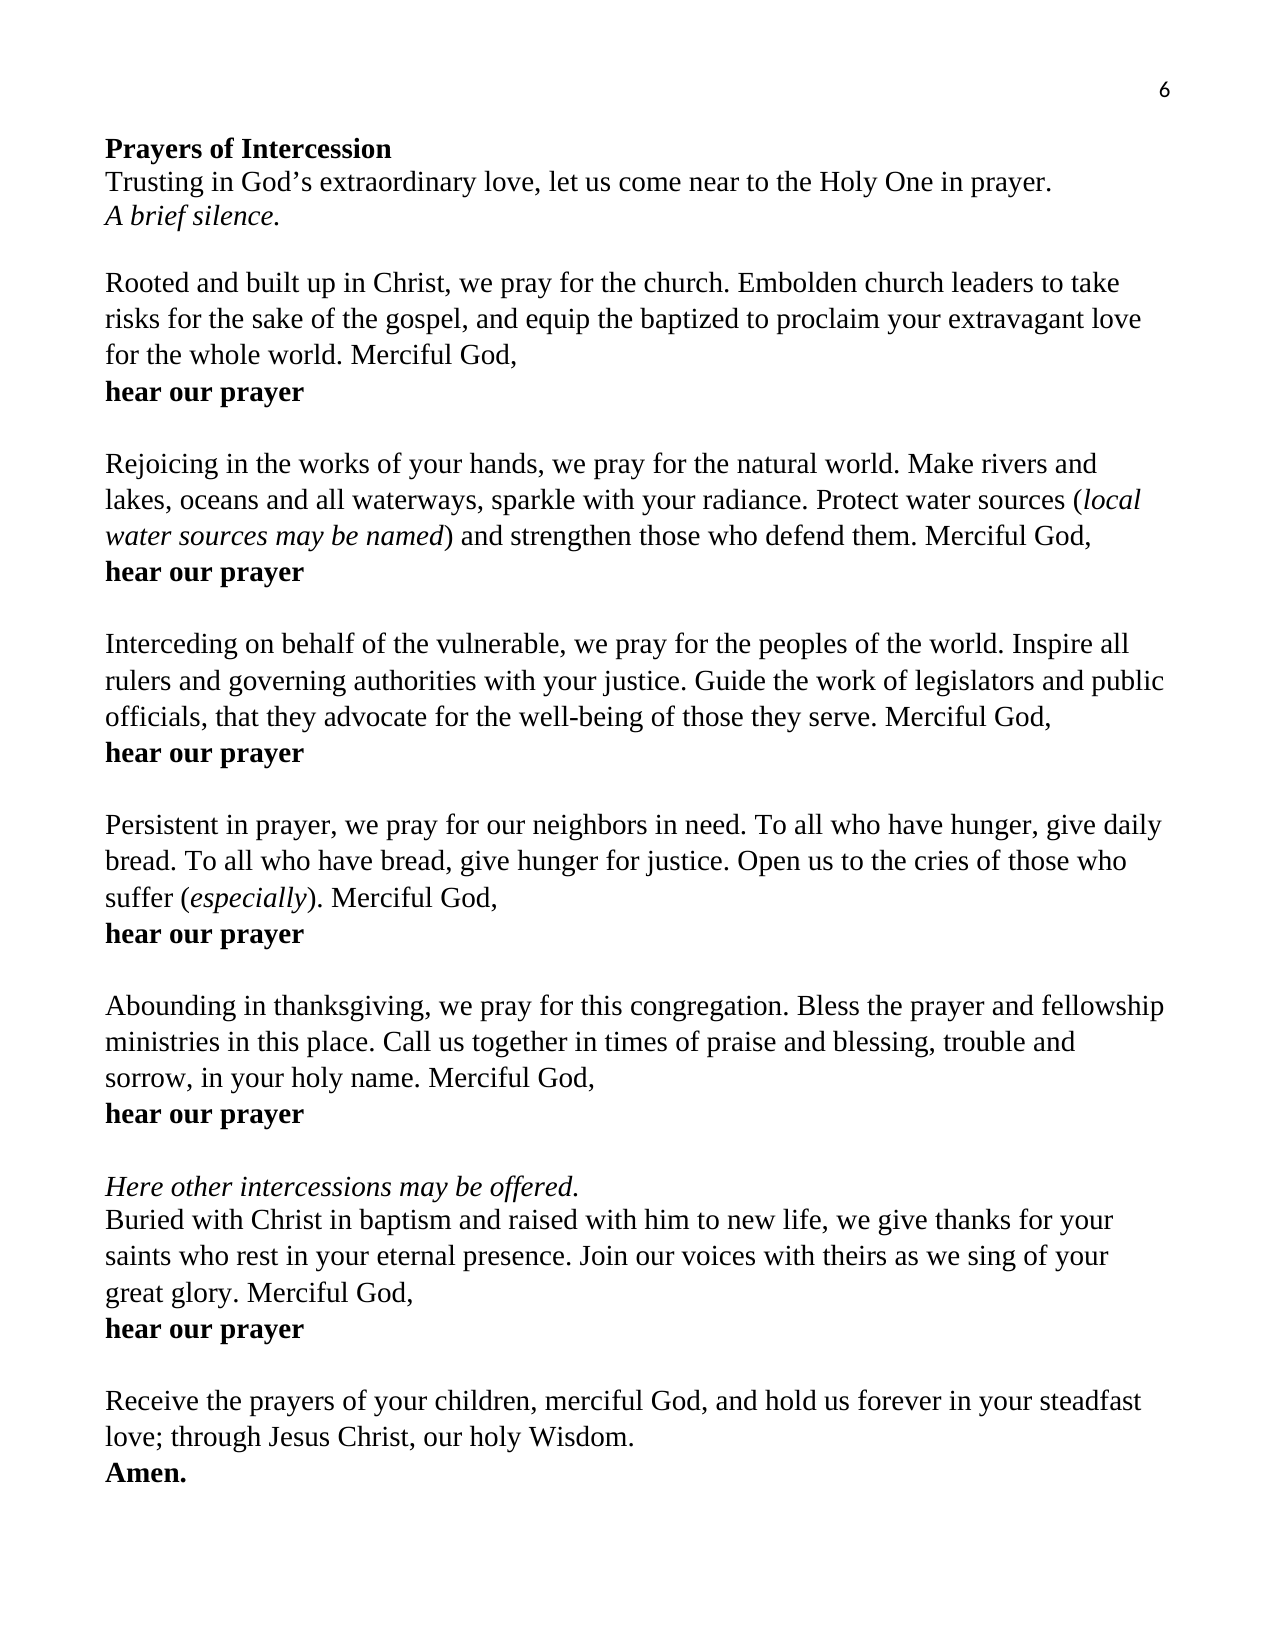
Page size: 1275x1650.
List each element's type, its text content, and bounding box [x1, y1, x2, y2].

text hear our prayer [105, 735, 1170, 769]
text Abounding in thanksgiving, we pray for this congregation. Bless the prayer and fellowship ministries in this place. Call us together in times of praise and blessing, trouble and sorrow, in your holy name. Merciful God, [105, 988, 1170, 1094]
text hear our prayer [105, 1097, 1170, 1130]
text Trusting in God’s extraordinary love, let us come near to the Holy One in prayer. [105, 164, 1170, 198]
text Persistent in prayer, we pray for our neighbors in need. To all who have hunger, give daily bread. To all who have bread, give hunger for justice. Open us to the cries of those who suffer (especially). Merciful God, [105, 807, 1170, 913]
text Receive the prayers of your children, merciful God, and hold us forever in your steadfast love; through Jesus Christ, our holy Wisdom. [105, 1383, 1170, 1453]
text Interceding on behalf of the vulnerable, we pray for the peoples of the world. Inspire all rulers and governing authorities with your justice. Guide the work of legislators and public officials, that they advocate for the well-being of those they serve. Merciful God, [105, 627, 1170, 732]
text hear our prayer [105, 916, 1170, 949]
text Amen. [105, 1455, 1170, 1489]
text Buried with Christ in baptism and raised with him to new life, we give thanks for your saints who rest in your eternal presence. Join our voices with theirs as we sing of your great glory. Merciful God, [105, 1202, 1170, 1308]
text Rooted and built up in Christ, we pray for the church. Embolden church leaders to take risks for the sake of the gospel, and equip the baptized to proclaim your extravagant love for the whole world. Merciful God, [105, 265, 1170, 371]
text hear our prayer [105, 554, 1170, 588]
text hear our prayer [105, 1311, 1170, 1344]
text Here other intercessions may be offered. [105, 1169, 1170, 1202]
text hear our prayer [105, 374, 1170, 407]
text A brief silence. [105, 198, 1170, 232]
text Rejoicing in the works of your hands, we pray for the natural world. Make rivers and lakes, oceans and all waterways, sparkle with your radiance. Protect water sources (local water sources may be named) and strengthen those who defend them. Merciful God, [105, 446, 1170, 552]
subtitle Prayers of Intercession [105, 131, 1170, 164]
